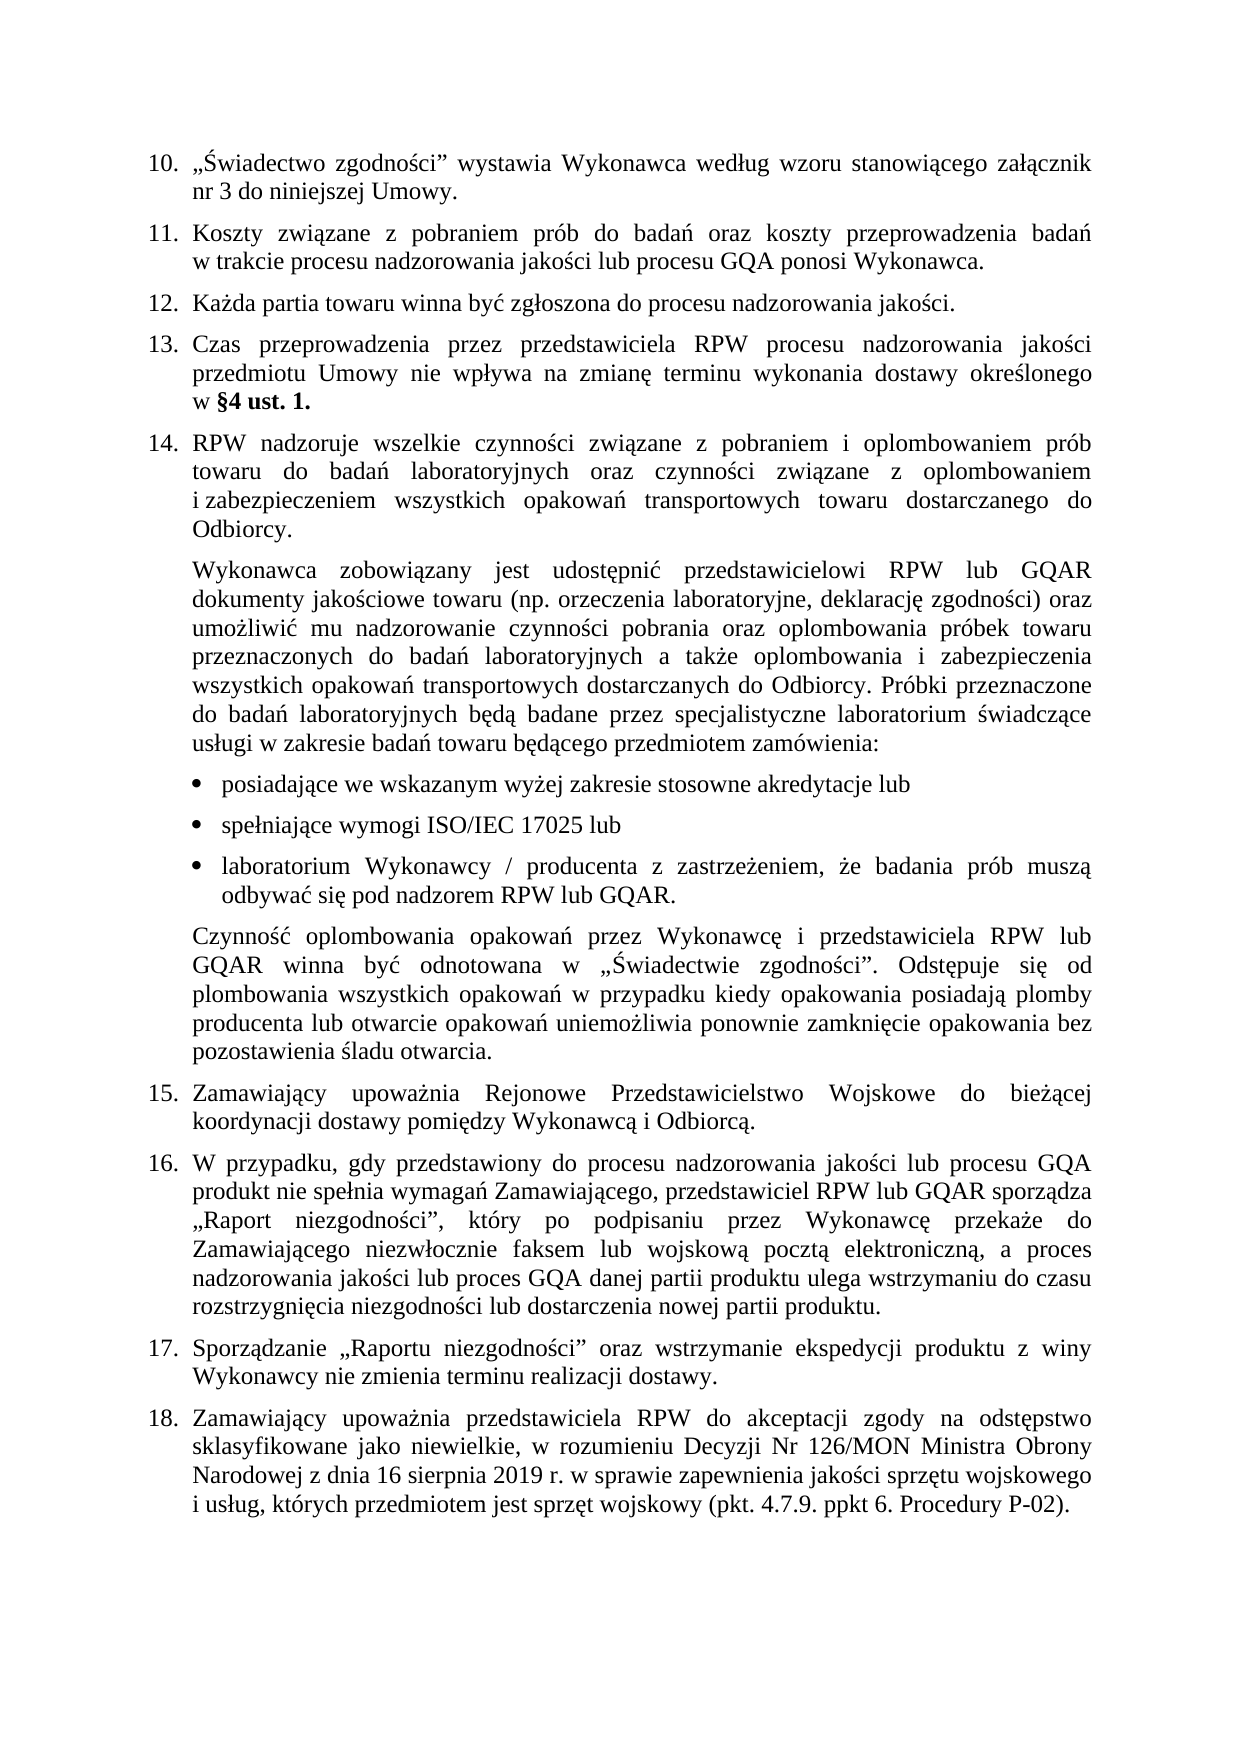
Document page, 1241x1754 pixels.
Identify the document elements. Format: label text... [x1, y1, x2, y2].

list laboratorium Wykonawcy / producenta z zastrzeżeniem, że badania prób muszą odbywać się pod nadzorem RPW lub GQAR. [192, 851, 1093, 909]
list Zamawiający upoważnia przedstawiciela RPW do akceptacji zgody na odstępstwo sklasyfikowane jako niewielkie, w rozumieniu Decyzji Nr 126/MON Ministra Obrony Narodowej z dnia 16 sierpnia 2019 r. w sprawie zapewnienia jakości sprzętu wojskowego i usług, których przedmiotem jest sprzęt wojskowy (pkt. 4.7.9. ppkt 6. Procedury P-02). [148, 1403, 1093, 1518]
list Każda partia towaru winna być zgłoszona do procesu nadzorowania jakości. [148, 288, 1093, 316]
text Czynność oplombowania opakowań przez Wykonawcę i przedstawiciela RPW lub GQAR winna być odnotowana w „Świadectwie zgodności”. Odstępuje się od plombowania wszystkich opakowań w przypadku kiedy opakowania posiadają plomby producenta lub otwarcie opakowań uniemożliwia ponownie zamknięcie opakowania bez pozostawienia śladu otwarcia. [192, 921, 1093, 1065]
list spełniające wymogi ISO/IEC 17025 lub [192, 810, 1093, 839]
list W przypadku, gdy przedstawiony do procesu nadzorowania jakości lub procesu GQA produkt nie spełnia wymagań Zamawiającego, przedstawiciel RPW lub GQAR sporządza „Raport niezgodności”, który po podpisaniu przez Wykonawcę przekaże do Zamawiającego niezwłocznie faksem lub wojskową pocztą elektroniczną, a proces nadzorowania jakości lub proces GQA danej partii produktu ulega wstrzymaniu do czasu rozstrzygnięcia niezgodności lub dostarczenia nowej partii produktu. [148, 1148, 1093, 1320]
text Wykonawca zobowiązany jest udostępnić przedstawicielowi RPW lub GQAR dokumenty jakościowe towaru (np. orzeczenia laboratoryjne, deklarację zgodności) oraz umożliwić mu nadzorowanie czynności pobrania oraz oplombowania próbek towaru przeznaczonych do badań laboratoryjnych a także oplombowania i zabezpieczenia wszystkich opakowań transportowych dostarczanych do Odbiorcy. Próbki przeznaczone do badań laboratoryjnych będą badane przez specjalistyczne laboratorium świadczące usługi w zakresie badań towaru będącego przedmiotem zamówienia: [192, 555, 1093, 756]
list posiadające we wskazanym wyżej zakresie stosowne akredytacje lub [192, 769, 1093, 798]
list „Świadectwo zgodności” wystawia Wykonawca według wzoru stanowiącego załącznik nr 3 do niniejszej Umowy. [148, 148, 1093, 205]
list Sporządzanie „Raportu niezgodności” oraz wstrzymanie ekspedycji produktu z winy Wykonawcy nie zmienia terminu realizacji dostawy. [148, 1333, 1093, 1390]
list Zamawiający upoważnia Rejonowe Przedstawicielstwo Wojskowe do bieżącej koordynacji dostawy pomiędzy Wykonawcą i Odbiorcą. [148, 1078, 1093, 1135]
list RPW nadzoruje wszelkie czynności związane z pobraniem i oplombowaniem prób towaru do badań laboratoryjnych oraz czynności związane z oplombowaniem i zabezpieczeniem wszystkich opakowań transportowych towaru dostarczanego do Odbiorcy. [148, 428, 1093, 543]
list Czas przeprowadzenia przez przedstawiciela RPW procesu nadzorowania jakości przedmiotu Umowy nie wpływa na zmianę terminu wykonania dostawy określonego w §4 ust. 1. [148, 329, 1093, 415]
list Koszty związane z pobraniem prób do badań oraz koszty przeprowadzenia badań w trakcie procesu nadzorowania jakości lub procesu GQA ponosi Wykonawca. [148, 218, 1093, 275]
